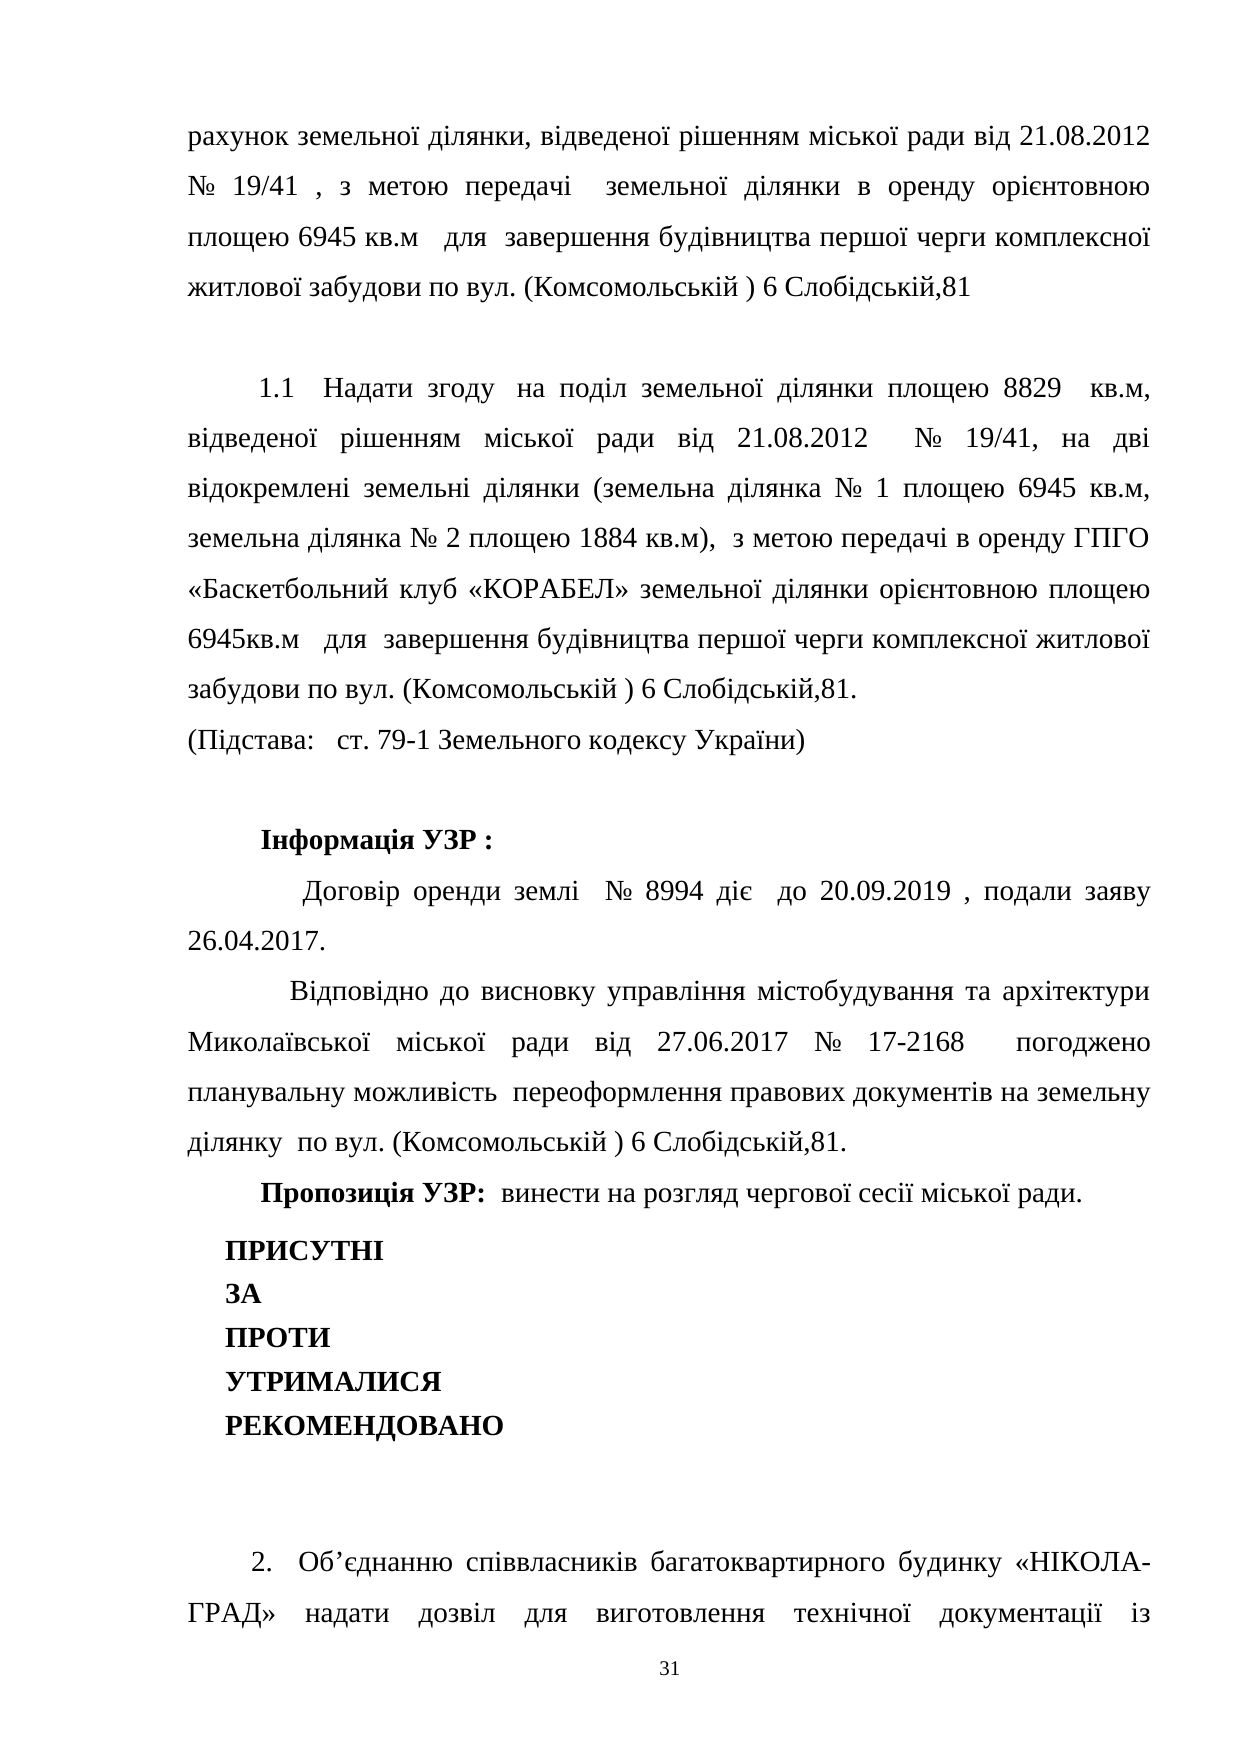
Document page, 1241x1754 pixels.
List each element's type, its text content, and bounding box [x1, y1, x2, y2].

text (Підстава: ст. 79-1 Земельного кодексу України) [187, 722, 1152, 755]
text Відповідно до висновку управління містобудування та архітектури Миколаївської міської ради від 27.06.2017 № 17-2168 погоджено планувальну можливість переоформлення правових документів на земельну ділянку по вул. (Комсомольській ) 6 Слобідській,81. [187, 973, 1152, 1158]
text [187, 1544, 1152, 1628]
text Пропозиція УЗР: винести на розгляд чергової сесії міської ради. [187, 1175, 1152, 1208]
text ЗА [225, 1269, 1152, 1312]
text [187, 118, 1152, 303]
text ПРОТИ [225, 1312, 1152, 1356]
text 1.1 Надати згоду на поділ земельної ділянки площею 8829 кв.м, відведеної рішенням міської ради від 21.08.2012 № 19/41, на дві відокремлені земельні ділянки (земельна ділянка № 1 площею 6945 кв.м, земельна ділянка № 2 площею 1884 кв.м), з метою передачі в оренду ГПГО «Баскетбольний клуб «КОРАБЕЛ» земельної ділянки орієнтовною площею 6945кв.м для завершення будівництва першої черги комплексної житлової забудови по вул. (Комсомольській ) 6 Слобідській,81. [187, 370, 1152, 705]
text Інформація УЗР : [187, 822, 1152, 856]
text УТРИМАЛИСЯ [225, 1356, 1152, 1400]
text РЕКОМЕНДОВАНО [225, 1400, 1152, 1444]
text ПРИСУТНІ [225, 1225, 1152, 1269]
text Договір оренди землі № 8994 діє до 20.09.2019 , подали заяву 26.04.2017. [187, 873, 1152, 957]
